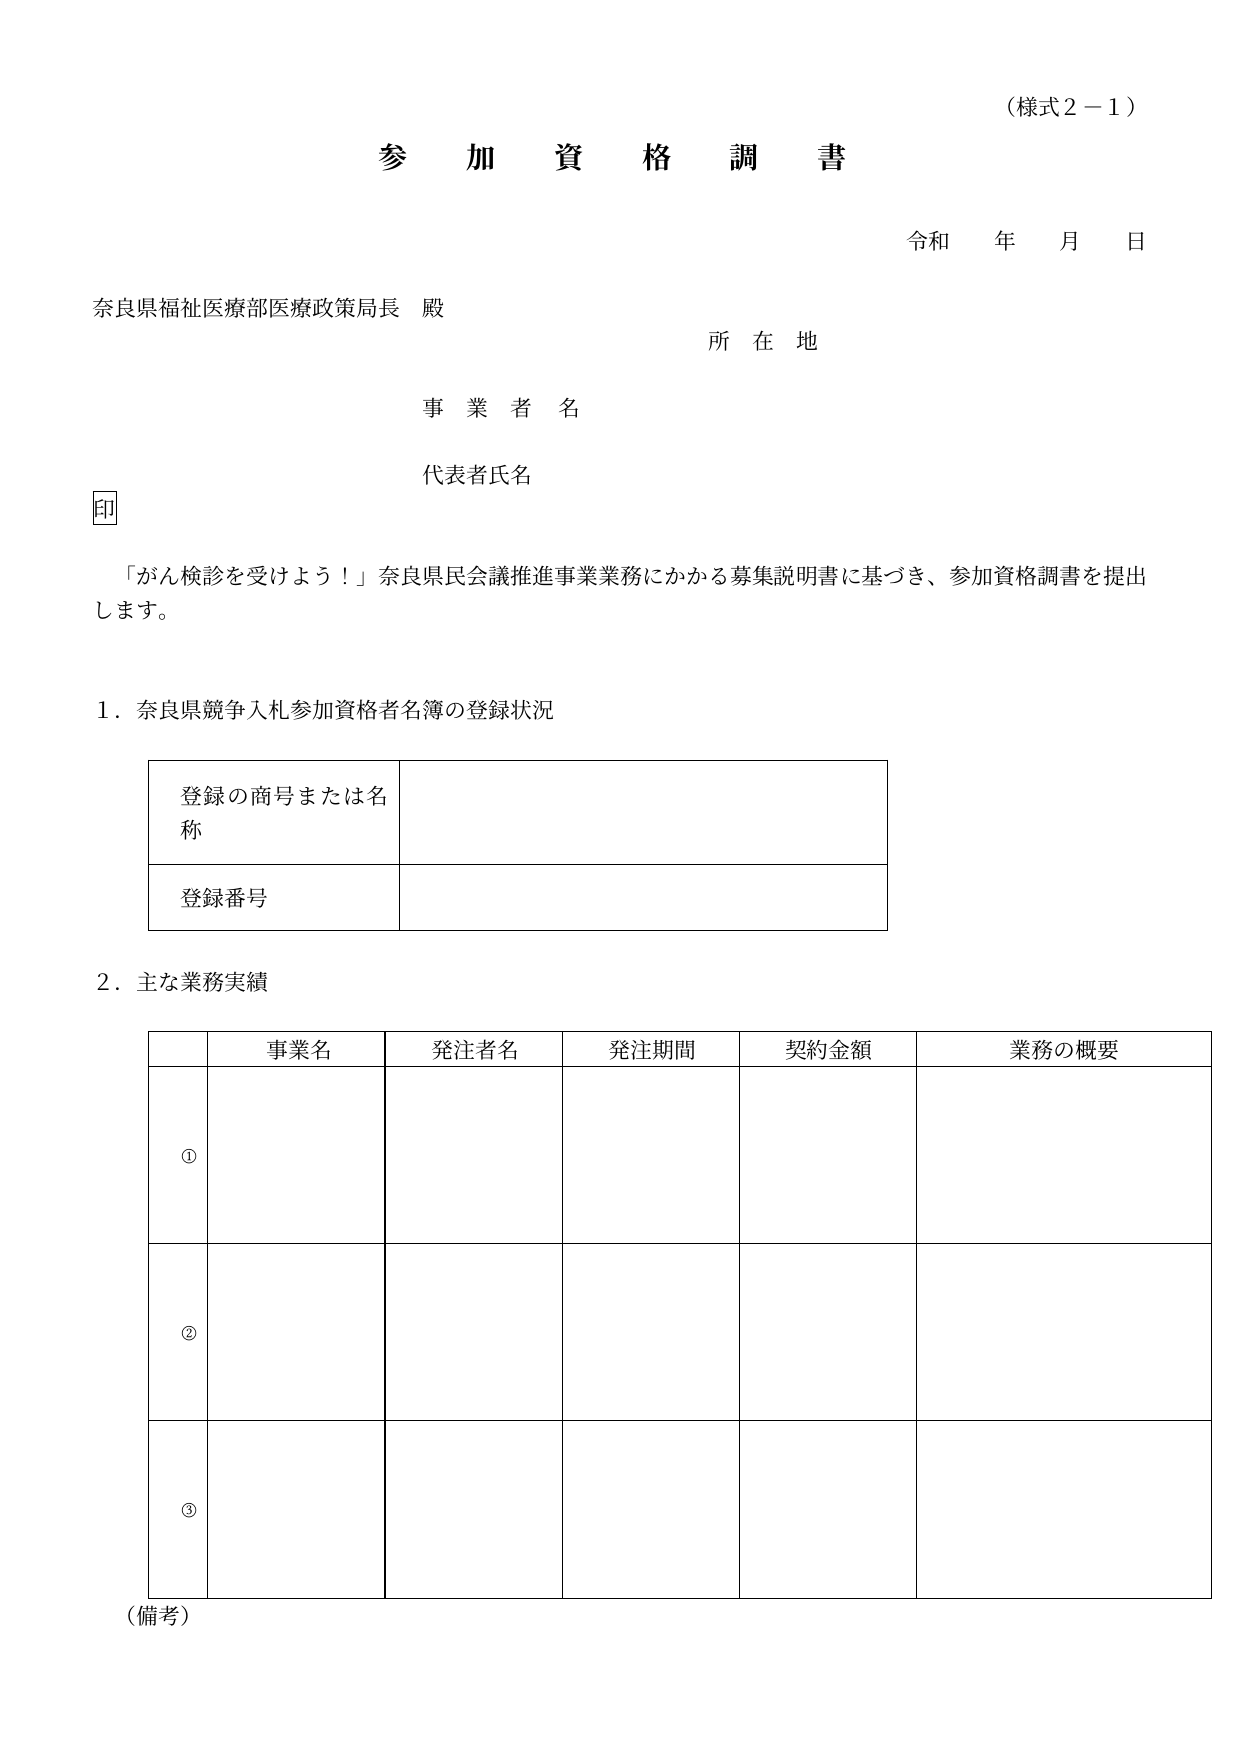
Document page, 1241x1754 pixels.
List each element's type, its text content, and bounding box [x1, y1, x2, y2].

table_header 発注者名 [386, 1032, 562, 1066]
table_cell [740, 1067, 916, 1243]
text 「がん検診を受けよう！」奈良県民会議推進事業業務にかかる募集説明書に基づき、参加資格調書を提出します。 [93, 558, 1148, 625]
table_cell [917, 1244, 1211, 1420]
table_header [400, 761, 887, 863]
text 令和 年 月 日 [93, 223, 1148, 256]
table_cell ③ [149, 1421, 207, 1597]
table_header 契約金額 [740, 1032, 916, 1066]
table_cell [208, 1421, 384, 1597]
table_cell [563, 1244, 739, 1420]
table_cell [208, 1067, 384, 1243]
table_header 発注期間 [563, 1032, 739, 1066]
table_header 業務の概要 [917, 1032, 1211, 1066]
table_cell [563, 1067, 739, 1243]
table_cell [563, 1421, 739, 1597]
table_cell [386, 1067, 562, 1243]
text 事業者名 [93, 391, 1148, 424]
table_cell [208, 1244, 384, 1420]
table_cell [400, 865, 887, 929]
table_cell [917, 1421, 1211, 1597]
table_cell [740, 1421, 916, 1597]
table_cell [917, 1067, 1211, 1243]
text 所 在 地 [93, 323, 1148, 357]
text （備考） [93, 1598, 1148, 1632]
table_header 事業名 [208, 1032, 384, 1066]
table_cell [386, 1244, 562, 1420]
text 代表者氏名 印 [93, 458, 1148, 525]
table_cell 登録番号 [149, 865, 399, 929]
text 奈良県福祉医療部医療政策局長 殿 [93, 290, 1148, 323]
table_cell ① [149, 1067, 207, 1243]
text ２．主な業務実績 [93, 964, 1148, 998]
table_header 登録の商号または名称 [149, 761, 399, 863]
text １．奈良県競争入札参加資格者名簿の登録状況 [93, 692, 1148, 726]
table_header [149, 1032, 207, 1066]
table_cell [386, 1421, 562, 1597]
table_cell ② [149, 1244, 207, 1420]
text 参 加 資 格 調 書 [93, 122, 1148, 189]
text （様式２－１） [93, 89, 1148, 122]
table_cell [740, 1244, 916, 1420]
